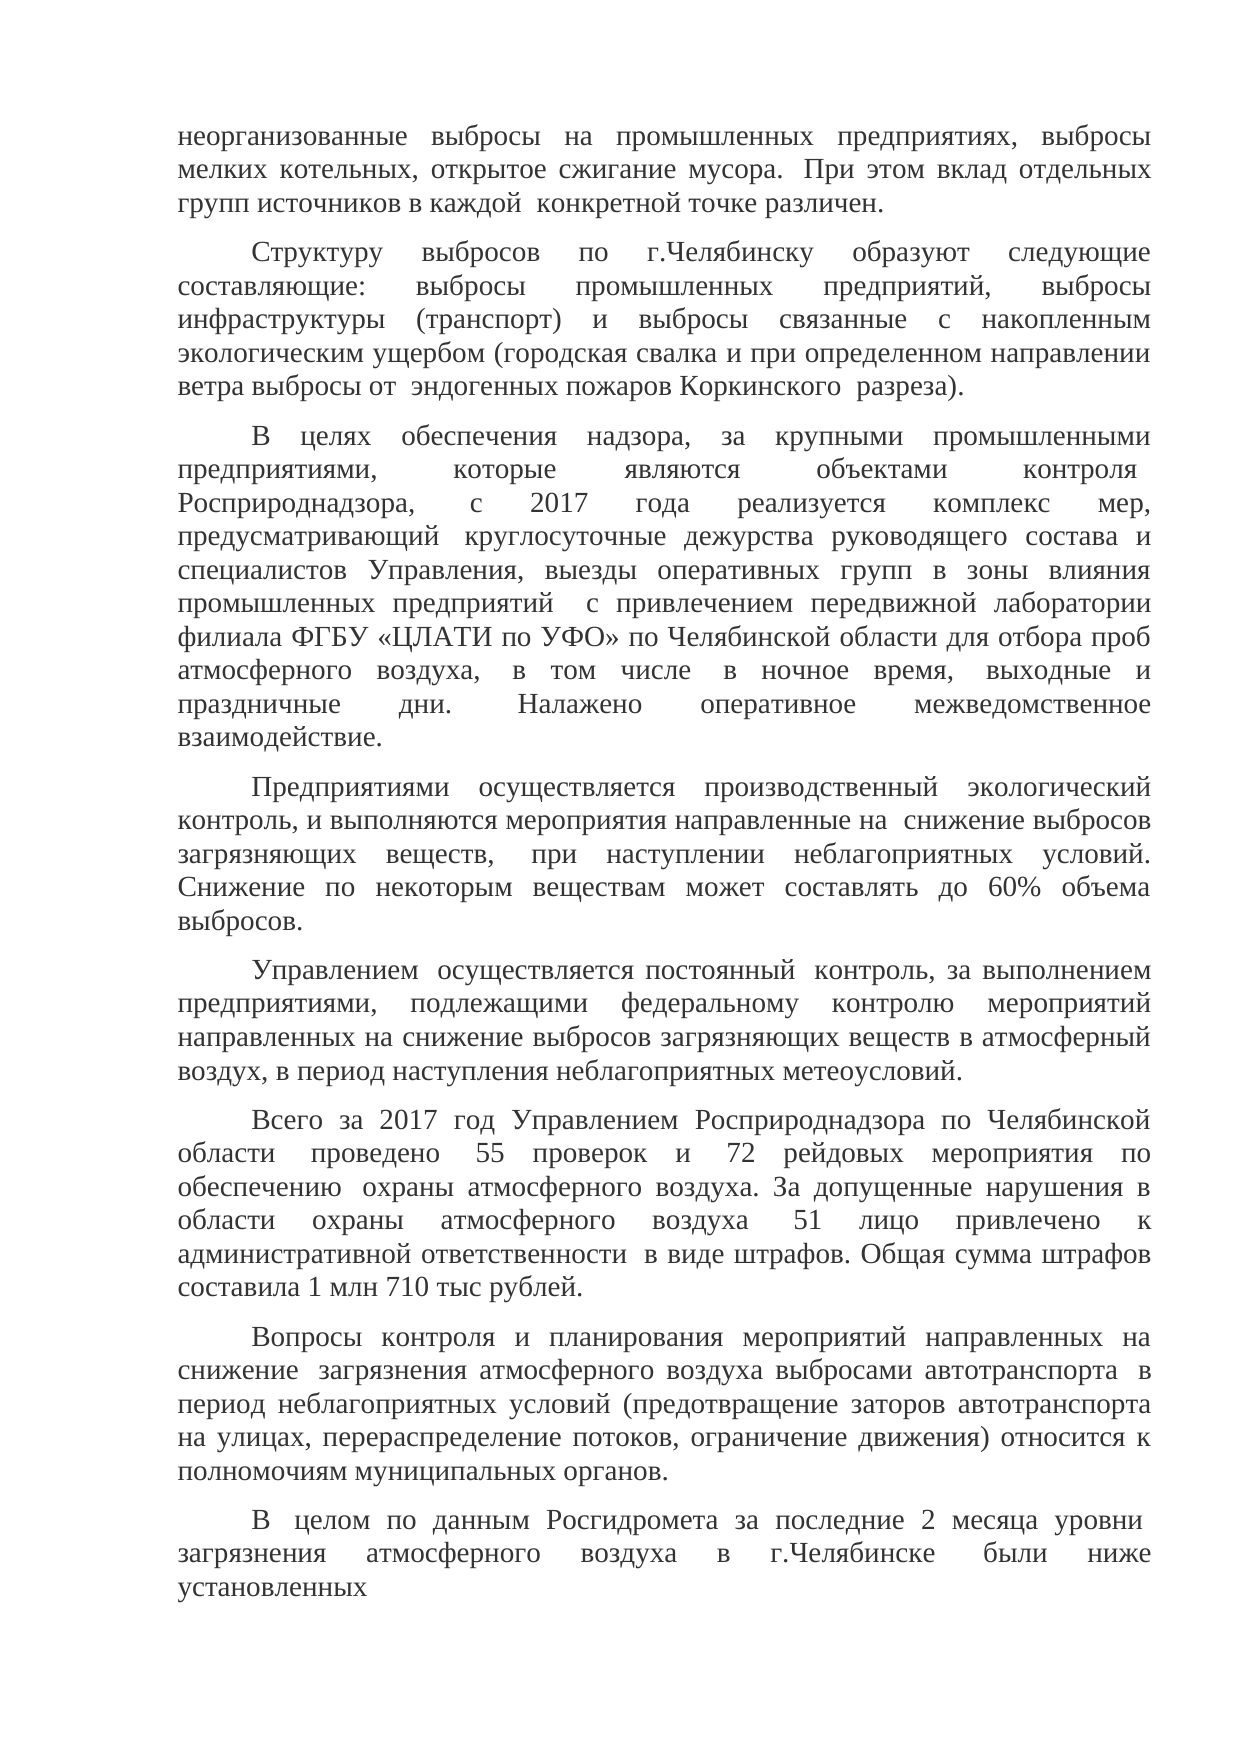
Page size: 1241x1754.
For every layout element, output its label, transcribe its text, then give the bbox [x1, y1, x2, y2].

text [177, 118, 1152, 219]
text В целях обеспечения надзора, за крупными промышленными предприятиями, которые являются объектами контроля Росприроднадзора, с 2017 года реализуется комплекс мер, предусматривающий круглосуточные дежурства руководящего состава и специалистов Управления, выезды оперативных групп в зоны влияния промышленных предприятий с привлечением передвижной лаборатории филиала ФГБУ «ЦЛАТИ по УФО» по Челябинской области для отбора проб атмосферного воздуха, в том числе в ночное время, выходные и праздничные дни. Налажено оперативное межведомственное взаимодействие. [177, 418, 1152, 753]
text Вопросы контроля и планирования мероприятий направленных на снижение загрязнения атмосферного воздуха выбросами автотранспорта в период неблагоприятных условий (предотвращение заторов автотранспорта на улицах, перераспределение потоков, ограничение движения) относится к полномочиям муниципальных органов. [177, 1319, 1152, 1486]
text В целом по данным Росгидромета за последние 2 месяца уровни загрязнения атмосферного воздуха в г.Челябинске были ниже установленных [177, 1502, 1152, 1603]
text Управлением осуществляется постоянный контроль, за выполнением предприятиями, подлежащими федеральному контролю мероприятий направленных на снижение выбросов загрязняющих веществ в атмосферный воздух, в период наступления неблагоприятных метеоусловий. [177, 952, 1152, 1086]
text Всего за 2017 год Управлением Росприроднадзора по Челябинской области проведено 55 проверок и 72 рейдовых мероприятия по обеспечению охраны атмосферного воздуха. За допущенные нарушения в области охраны атмосферного воздуха 51 лицо привлечено к административной ответственности в виде штрафов. Общая сумма штрафов составила 1 млн 710 тыс рублей. [177, 1102, 1152, 1303]
text Структуру выбросов по г.Челябинску образуют следующие составляющие: выбросы промышленных предприятий, выбросы инфраструктуры (транспорт) и выбросы связанные с накопленным экологическим ущербом (городская свалка и при определенном направлении ветра выбросы от эндогенных пожаров Коркинского разреза). [177, 234, 1152, 402]
text Предприятиями осуществляется производственный экологический контроль, и выполняются мероприятия направленные на снижение выбросов загрязняющих веществ, при наступлении неблагоприятных условий. Снижение по некоторым веществам может составлять до 60% объема выбросов. [177, 769, 1152, 936]
